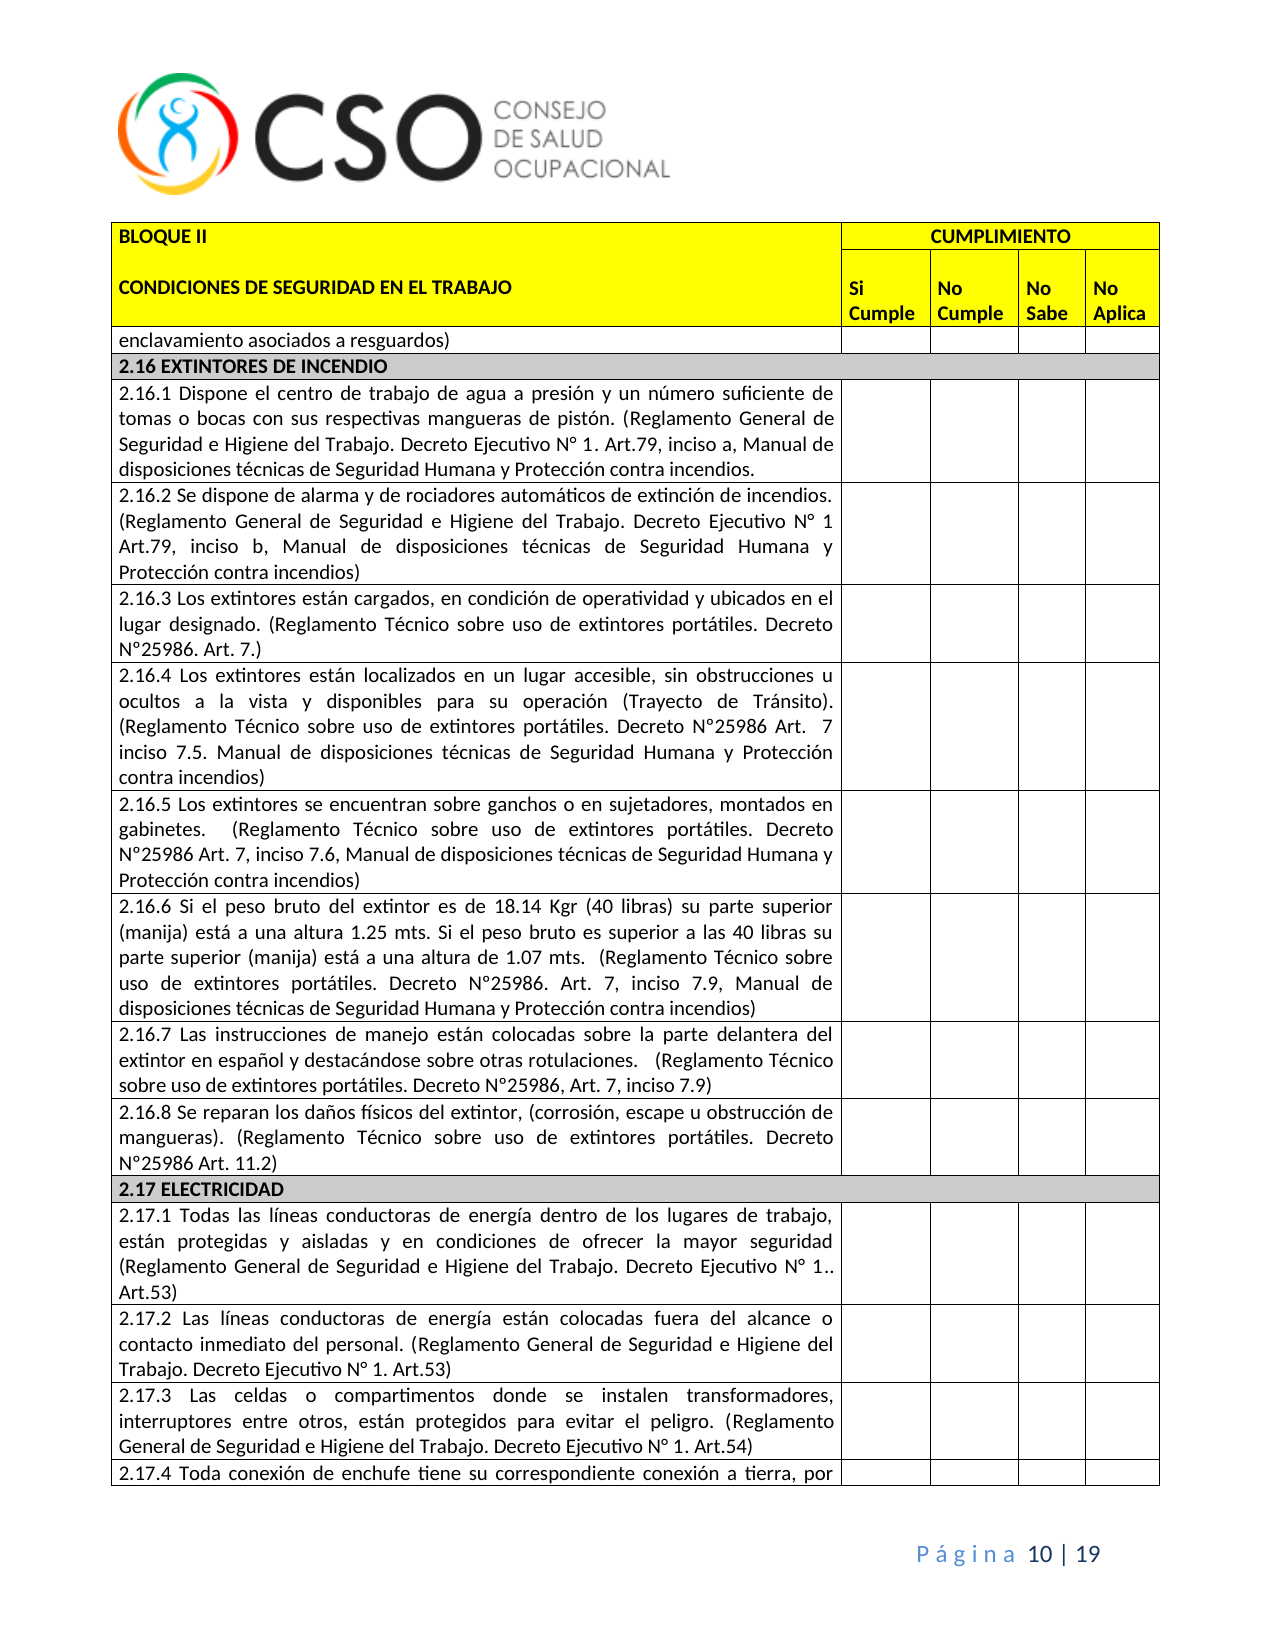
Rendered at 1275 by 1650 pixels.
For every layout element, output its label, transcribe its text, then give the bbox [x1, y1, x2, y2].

table_cell EXTINTORES DE INCENDIO [112, 354, 1159, 379]
table_cell 2.17.2 Las líneas conductoras de energía están colocadas fuera del alcance o contacto inmediato del personal. (Reglamento General de Seguridad e Higiene del Trabajo. Decreto Ejecutivo N° 1. Art.53) [112, 1305, 841, 1382]
table_cell [842, 894, 930, 1021]
table_cell 2.16.8 Se reparan los daños físicos del extintor, (corrosión, escape u obstrucción de mangueras). (Reglamento Técnico sobre uso de extintores portátiles. Decreto Nº25986 Art. 11.2) [112, 1099, 841, 1175]
table_cell [842, 1383, 930, 1459]
table_cell No Sabe [1019, 250, 1085, 326]
table_cell [1019, 327, 1085, 352]
table_cell [931, 791, 1018, 892]
table_cell 2.16.3 Los extintores están cargados, en condición de operatividad y ubicados en el lugar designado. (Reglamento Técnico sobre uso de extintores portátiles. Decreto Nº25986. Art. 7.) [112, 585, 841, 662]
table_cell [931, 894, 1018, 1021]
table_cell 2.17.3 Las celdas o compartimentos donde se instalen transformadores, interruptores entre otros, están protegidos para evitar el peligro. (Reglamento General de Seguridad e Higiene del Trabajo. Decreto Ejecutivo N° 1. Art.54) [112, 1383, 841, 1459]
table_cell [842, 585, 930, 662]
table_cell [842, 1022, 930, 1098]
table_cell [1019, 663, 1085, 790]
table_cell [1019, 380, 1085, 482]
table_cell 2.16.1 Dispone el centro de trabajo de agua a presión y un número suficiente de tomas o bocas con sus respectivas mangueras de pistón. (Reglamento General de Seguridad e Higiene del Trabajo. Decreto Ejecutivo N° 1. Art.79, inciso a, Manual de disposiciones técnicas de Seguridad Humana y Protección contra incendios. [112, 380, 841, 482]
table_cell [931, 1305, 1018, 1382]
table_cell [1019, 1460, 1085, 1485]
table_cell [1086, 894, 1159, 1021]
table_cell [1019, 585, 1085, 662]
table_cell [842, 1099, 930, 1175]
table_cell [842, 1460, 930, 1485]
table_cell [931, 1099, 1018, 1175]
table_cell [931, 483, 1018, 584]
table_cell [1019, 1203, 1085, 1304]
table_cell 2.16.2 Se dispone de alarma y de rociadores automáticos de extinción de incendios. (Reglamento General de Seguridad e Higiene del Trabajo. Decreto Ejecutivo N° 1 Art.79, inciso b, Manual de disposiciones técnicas de Seguridad Humana y Protección contra incendios) [112, 483, 841, 584]
table_cell [1086, 1022, 1159, 1098]
table_cell [842, 791, 930, 892]
table_cell [842, 327, 930, 352]
table_cell [1019, 894, 1085, 1021]
table_cell [1019, 791, 1085, 892]
table_cell 2.16.7 Las instrucciones de manejo están colocadas sobre la parte delantera del extintor en español y destacándose sobre otras rotulaciones. (Reglamento Técnico sobre uso de extintores portátiles. Decreto Nº25986, Art. 7, inciso 7.9) [112, 1022, 841, 1098]
table_cell [931, 1203, 1018, 1304]
table_header CUMPLIMIENTO [842, 223, 1159, 249]
table_cell [1086, 791, 1159, 892]
table_cell [842, 380, 930, 482]
table_cell [1086, 663, 1159, 790]
table_cell [1086, 1305, 1159, 1382]
table_cell [1086, 1460, 1159, 1485]
table_cell [1019, 1099, 1085, 1175]
table_cell [1019, 1022, 1085, 1098]
table_cell [842, 1203, 930, 1304]
table_cell Si Cumple [842, 250, 930, 326]
table_cell [931, 663, 1018, 790]
table_cell [931, 1460, 1018, 1485]
table_cell [1086, 483, 1159, 584]
table_cell 2.16.5 Los extintores se encuentran sobre ganchos o en sujetadores, montados en gabinetes. (Reglamento Técnico sobre uso de extintores portátiles. Decreto Nº25986 Art. 7, inciso 7.6, Manual de disposiciones técnicas de Seguridad Humana y Protección contra incendios) [112, 791, 841, 892]
table_cell [931, 585, 1018, 662]
table_cell 2.16.6 Si el peso bruto del extintor es de 18.14 Kgr (40 libras) su parte superior (manija) está a una altura 1.25 mts. Si el peso bruto es superior a las 40 libras su parte superior (manija) está a una altura de 1.07 mts. (Reglamento Técnico sobre uso de extintores portátiles. Decreto Nº25986. Art. 7, inciso 7.9, Manual de disposiciones técnicas de Seguridad Humana y Protección contra incendios) [112, 894, 841, 1021]
table_cell [842, 1305, 930, 1382]
table_cell [931, 1022, 1018, 1098]
table_cell 2.16.4 Los extintores están localizados en un lugar accesible, sin obstrucciones u ocultos a la vista y disponibles para su operación (Trayecto de Tránsito). (Reglamento Técnico sobre uso de extintores portátiles. Decreto Nº25986 Art. 7 inciso 7.5. Manual de disposiciones técnicas de Seguridad Humana y Protección contra incendios) [112, 663, 841, 790]
table_cell [1086, 327, 1159, 352]
table_cell [931, 1383, 1018, 1459]
picture [118, 73, 670, 195]
table_cell [1086, 585, 1159, 662]
table_cell [1086, 1203, 1159, 1304]
table_cell ELECTRICIDAD [112, 1176, 1159, 1202]
table_cell [1019, 1305, 1085, 1382]
table_cell [931, 380, 1018, 482]
table_cell No Cumple [931, 250, 1018, 326]
table_header BLOQUE II CONDICIONES DE SEGURIDAD EN EL TRABAJO [112, 223, 841, 326]
table_cell [1086, 1099, 1159, 1175]
table_cell [842, 483, 930, 584]
table_cell [1019, 483, 1085, 584]
table_cell [1086, 1383, 1159, 1459]
table_cell [1019, 1383, 1085, 1459]
table_cell [931, 327, 1018, 352]
table_cell 2.17.1 Todas las líneas conductoras de energía dentro de los lugares de trabajo, están protegidas y aisladas y en condiciones de ofrecer la mayor seguridad (Reglamento General de Seguridad e Higiene del Trabajo. Decreto Ejecutivo N° 1.. Art.53) [112, 1203, 841, 1304]
table_cell [842, 663, 930, 790]
table_cell No Aplica [1086, 250, 1159, 326]
table_cell [1086, 380, 1159, 482]
